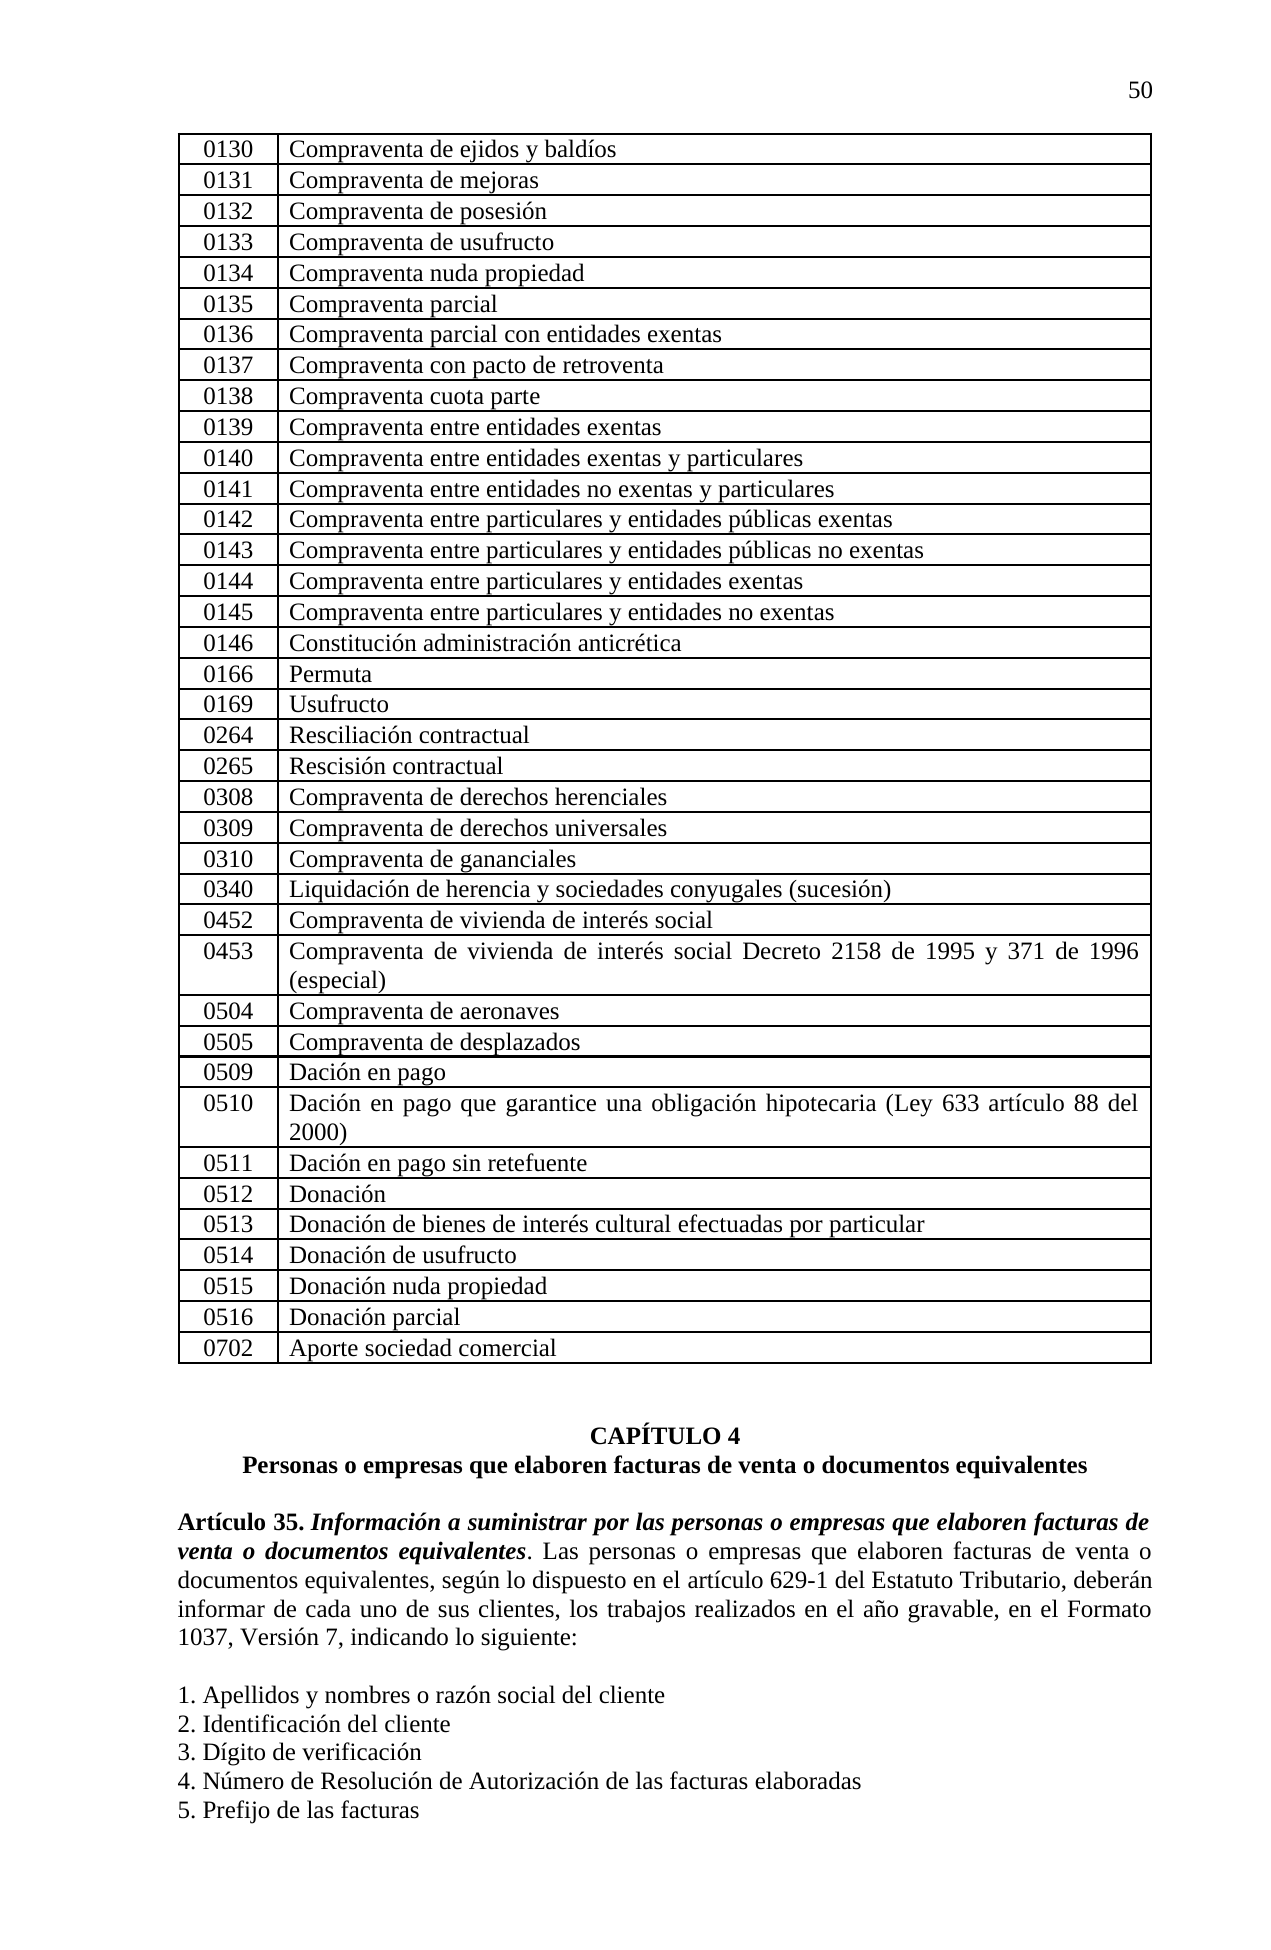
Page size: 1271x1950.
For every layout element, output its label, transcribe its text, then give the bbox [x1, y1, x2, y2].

table_cell Compraventa de usufructo [279, 227, 1150, 256]
table_cell 0453 [180, 936, 277, 994]
table_cell Compraventa de derechos universales [279, 813, 1150, 842]
text Personas o empresas que elaboren facturas de venta o documentos equivalentes [177, 1450, 1153, 1479]
table_cell 0166 [180, 659, 277, 687]
table_cell 0169 [180, 690, 277, 718]
table_cell 0515 [180, 1271, 277, 1300]
table_cell Liquidación de herencia y sociedades conyugales (sucesión) [279, 875, 1150, 903]
table_cell Donación de usufructo [279, 1240, 1150, 1269]
table_cell 0340 [180, 875, 277, 903]
table_cell Constitución administración anticrética [279, 628, 1150, 657]
text 1. Apellidos y nombres o razón social del cliente [177, 1680, 1153, 1709]
table_cell 0512 [180, 1179, 277, 1207]
table_cell 0514 [180, 1240, 277, 1269]
table_cell Compraventa cuota parte [279, 381, 1150, 410]
table_cell Compraventa de ejidos y baldíos [279, 135, 1150, 163]
table_cell Compraventa de vivienda de interés social Decreto 2158 de 1995 y 371 de 1996 (especial) [279, 936, 1150, 994]
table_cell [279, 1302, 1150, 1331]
table_cell 0309 [180, 813, 277, 842]
table_cell 0513 [180, 1210, 277, 1238]
table_cell 0510 [180, 1088, 277, 1146]
table_cell Compraventa de desplazados [279, 1027, 1150, 1055]
text Artículo 35. Información a suministrar por las personas o empresas que elaboren facturas de venta o documentos equivalentes. Las personas o empresas que elaboren facturas de venta o documentos equivalentes, según lo dispuesto en el artículo 629-1 del Estatuto Tributario, deberán informar de cada uno de sus clientes, los trabajos realizados en el año gravable, en el Formato 1037, Versión 7, indicando lo siguiente: [177, 1507, 1153, 1651]
table_cell 0504 [180, 996, 277, 1024]
table_cell 0509 [180, 1058, 277, 1086]
table_cell 0136 [180, 320, 277, 348]
table_cell Compraventa de posesión [279, 196, 1150, 225]
table_cell 0131 [180, 165, 277, 194]
table_cell Compraventa de mejoras [279, 165, 1150, 194]
table_cell 0145 [180, 597, 277, 626]
table_cell 0308 [180, 782, 277, 811]
table_cell Usufructo [279, 690, 1150, 718]
table_cell Compraventa entre entidades exentas y particulares [279, 443, 1150, 472]
table_cell Dación en pago que garantice una obligación hipotecaria (Ley 633 artículo 88 del 2000) [279, 1088, 1150, 1146]
table_cell 0144 [180, 566, 277, 595]
table_cell Compraventa entre particulares y entidades públicas no exentas [279, 535, 1150, 564]
table_cell 0452 [180, 905, 277, 934]
table_cell Rescisión contractual [279, 751, 1150, 780]
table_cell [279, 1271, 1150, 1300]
text 2. Identificación del cliente [177, 1709, 1153, 1737]
table_cell 0139 [180, 412, 277, 441]
text 5. Prefijo de las facturas [177, 1795, 1153, 1824]
table_cell Compraventa entre entidades no exentas y particulares [279, 474, 1150, 502]
table_cell 0138 [180, 381, 277, 410]
table_cell Donación [279, 1179, 1150, 1207]
table_cell 0265 [180, 751, 277, 780]
table_cell 0264 [180, 720, 277, 749]
table_cell Compraventa entre entidades exentas [279, 412, 1150, 441]
table_cell Compraventa entre particulares y entidades no exentas [279, 597, 1150, 626]
table_cell 0135 [180, 289, 277, 317]
table_cell Compraventa entre particulares y entidades exentas [279, 566, 1150, 595]
table_cell Compraventa de derechos herenciales [279, 782, 1150, 811]
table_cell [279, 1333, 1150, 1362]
table_cell Dación en pago [279, 1058, 1150, 1086]
table_cell 0146 [180, 628, 277, 657]
text 4. Número de Resolución de Autorización de las facturas elaboradas [177, 1766, 1153, 1795]
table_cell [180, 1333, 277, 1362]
table_cell 0130 [180, 135, 277, 163]
table_cell 0310 [180, 844, 277, 872]
table_cell 0142 [180, 505, 277, 533]
table_cell 0132 [180, 196, 277, 225]
table_cell 0137 [180, 350, 277, 379]
table_cell Permuta [279, 659, 1150, 687]
table_cell 0505 [180, 1027, 277, 1055]
table_cell Resciliación contractual [279, 720, 1150, 749]
table_cell Donación de bienes de interés cultural efectuadas por particular [279, 1210, 1150, 1238]
table_cell 0140 [180, 443, 277, 472]
table_cell 0511 [180, 1148, 277, 1177]
text 3. Dígito de verificación [177, 1737, 1153, 1766]
table_cell 0133 [180, 227, 277, 256]
table_cell 0134 [180, 258, 277, 287]
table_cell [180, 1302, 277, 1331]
table_cell Compraventa de gananciales [279, 844, 1150, 872]
table_cell Compraventa de vivienda de interés social [279, 905, 1150, 934]
table_cell Compraventa parcial [279, 289, 1150, 317]
text CAPÍTULO 4 [177, 1421, 1153, 1450]
table_cell Compraventa de aeronaves [279, 996, 1150, 1024]
table_cell 0143 [180, 535, 277, 564]
table_cell Compraventa con pacto de retroventa [279, 350, 1150, 379]
table_cell 0141 [180, 474, 277, 502]
table_cell Compraventa entre particulares y entidades públicas exentas [279, 505, 1150, 533]
table_cell Compraventa nuda propiedad [279, 258, 1150, 287]
table_cell Compraventa parcial con entidades exentas [279, 320, 1150, 348]
table_cell Dación en pago sin retefuente [279, 1148, 1150, 1177]
